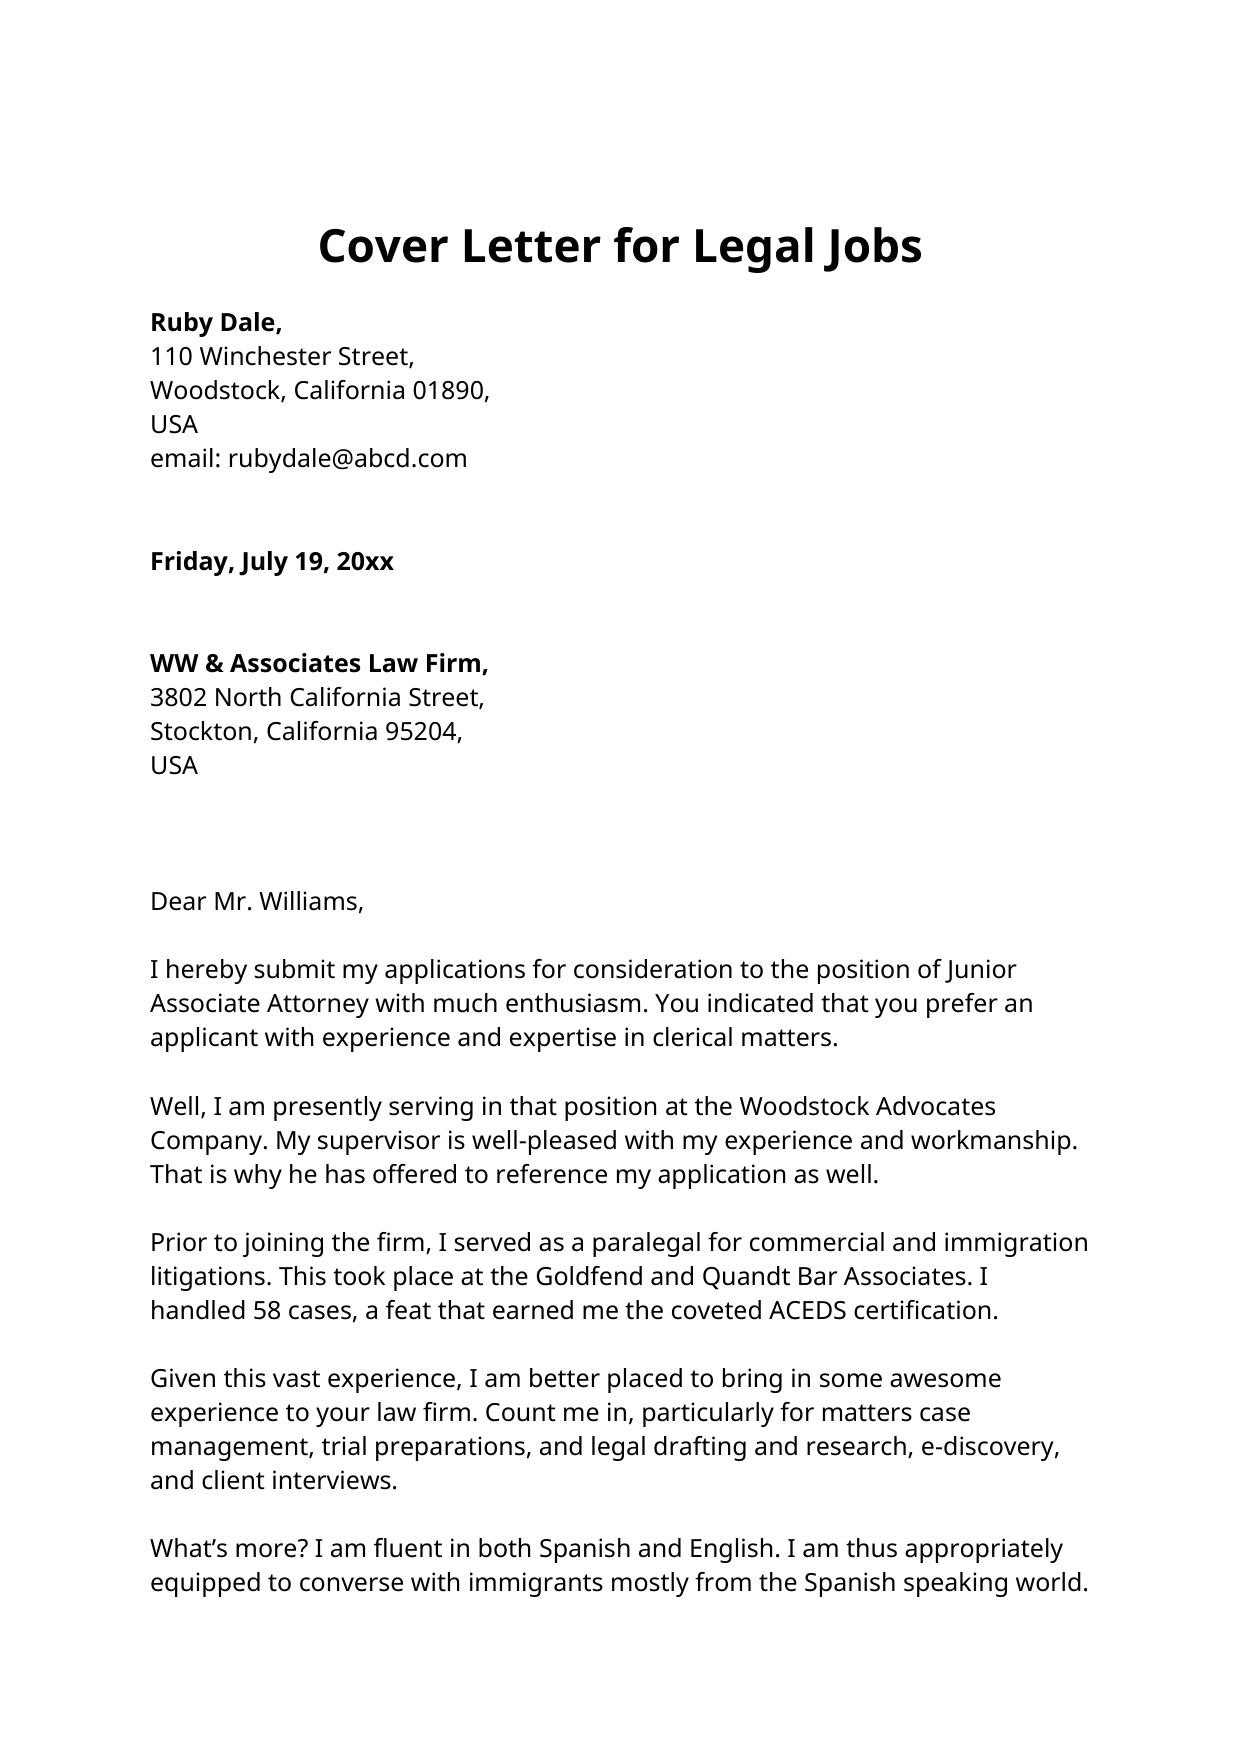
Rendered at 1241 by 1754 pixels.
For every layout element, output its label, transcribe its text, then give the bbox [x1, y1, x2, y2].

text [150, 305, 1090, 1599]
text Cover Letter for Legal Jobs [150, 213, 1090, 276]
